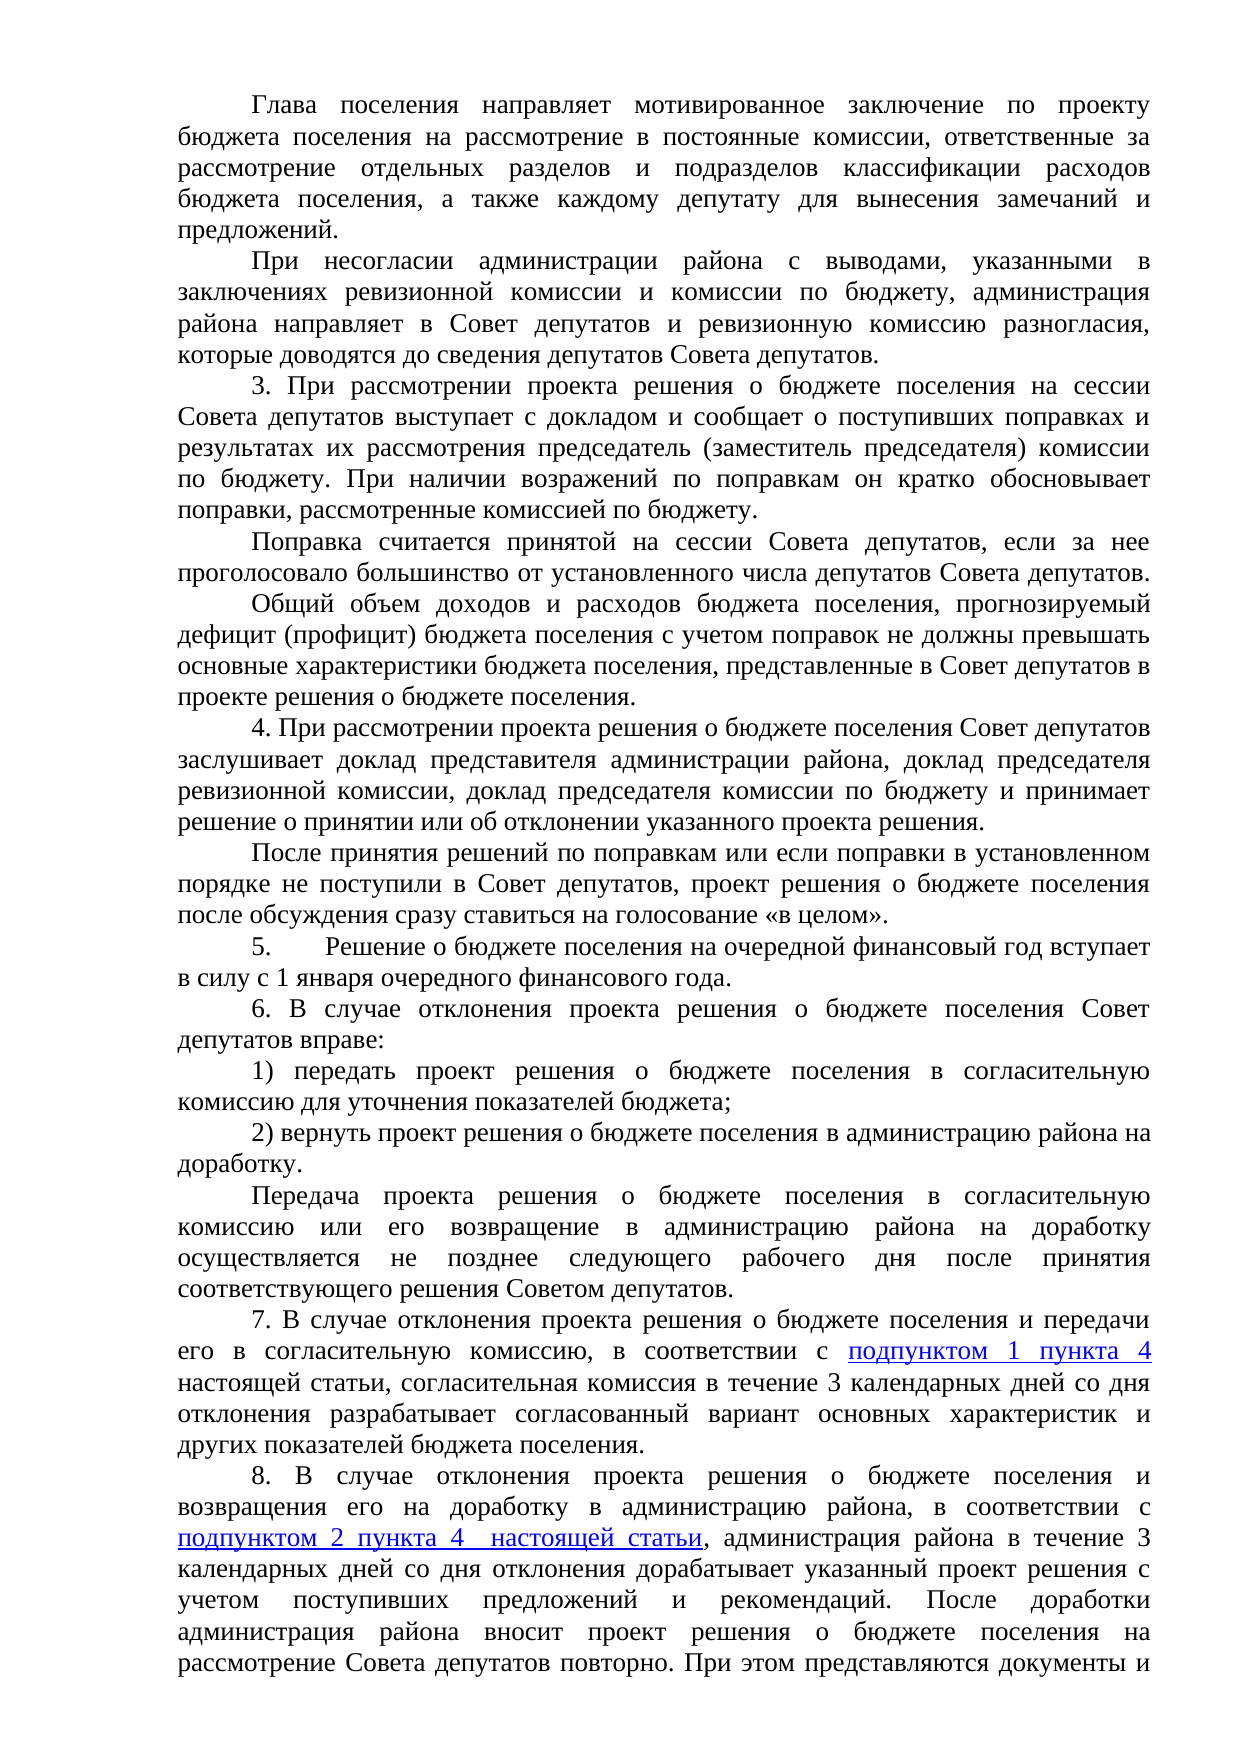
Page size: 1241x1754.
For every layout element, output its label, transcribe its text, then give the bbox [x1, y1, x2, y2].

text 6. В случае отклонения проекта решения о бюджете поселения Совет депутатов вправе: [177, 992, 1152, 1054]
text Передача проекта решения о бюджете поселения в согласительную комиссию или его возвращение в администрацию района на доработку осуществляется не позднее следующего рабочего дня после принятия соответствующего решения Советом депутатов. [177, 1179, 1152, 1303]
text 7. В случае отклонения проекта решения о бюджете поселения и передачи его в согласительную комиссию, в соответствии с подпунктом 1 пункта 4 настоящей статьи, согласительная комиссия в течение 3 календарных дней со дня отклонения разрабатывает согласованный вариант основных характеристик и других показателей бюджета поселения. [177, 1303, 1152, 1459]
text 2) вернуть проект решения о бюджете поселения в администрацию района на доработку. [177, 1116, 1152, 1179]
text 3. При рассмотрении проекта решения о бюджете поселения на сессии Совета депутатов выступает с докладом и сообщает о поступивших поправках и результатах их рассмотрения председатель (заместитель председателя) комиссии по бюджету. При наличии возражений по поправкам он кратко обосновывает поправки, рассмотренные комиссией по бюджету. [177, 369, 1152, 525]
text Глава поселения направляет мотивированное заключение по проекту бюджета поселения на рассмотрение в постоянные комиссии, ответственные за рассмотрение отдельных разделов и подразделов классификации расходов бюджета поселения, а также каждому депутату для вынесения замечаний и предложений. [177, 89, 1152, 244]
text 1) передать проект решения о бюджете поселения в согласительную комиссию для уточнения показателей бюджета; [177, 1054, 1152, 1116]
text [177, 1459, 1152, 1677]
text 5. Решение о бюджете поселения на очередной финансовый год вступает в силу с 1 января очередного финансового года. [177, 929, 1152, 992]
text При несогласии администрации района с выводами, указанными в заключениях ревизионной комиссии и комиссии по бюджету, администрация района направляет в Совет депутатов и ревизионную комиссию разногласия, которые доводятся до сведения депутатов Совета депутатов. [177, 244, 1152, 369]
text После принятия решений по поправкам или если поправки в установленном порядке не поступили в Совет депутатов, проект решения о бюджете поселения после обсуждения сразу ставиться на голосование «в целом». [177, 836, 1152, 929]
text Поправка считается принятой на сессии Совета депутатов, если за нее проголосовало большинство от установленного числа депутатов Совета депутатов. Общий объем доходов и расходов бюджета поселения, прогнозируемый дефицит (профицит) бюджета поселения с учетом поправок не должны превышать основные характеристики бюджета поселения, представленные в Совет депутатов в проекте решения о бюджете поселения. [177, 525, 1152, 712]
text 4. При рассмотрении проекта решения о бюджете поселения Совет депутатов заслушивает доклад представителя администрации района, доклад председателя ревизионной комиссии, доклад председателя комиссии по бюджету и принимает решение о принятии или об отклонении указанного проекта решения. [177, 712, 1152, 836]
